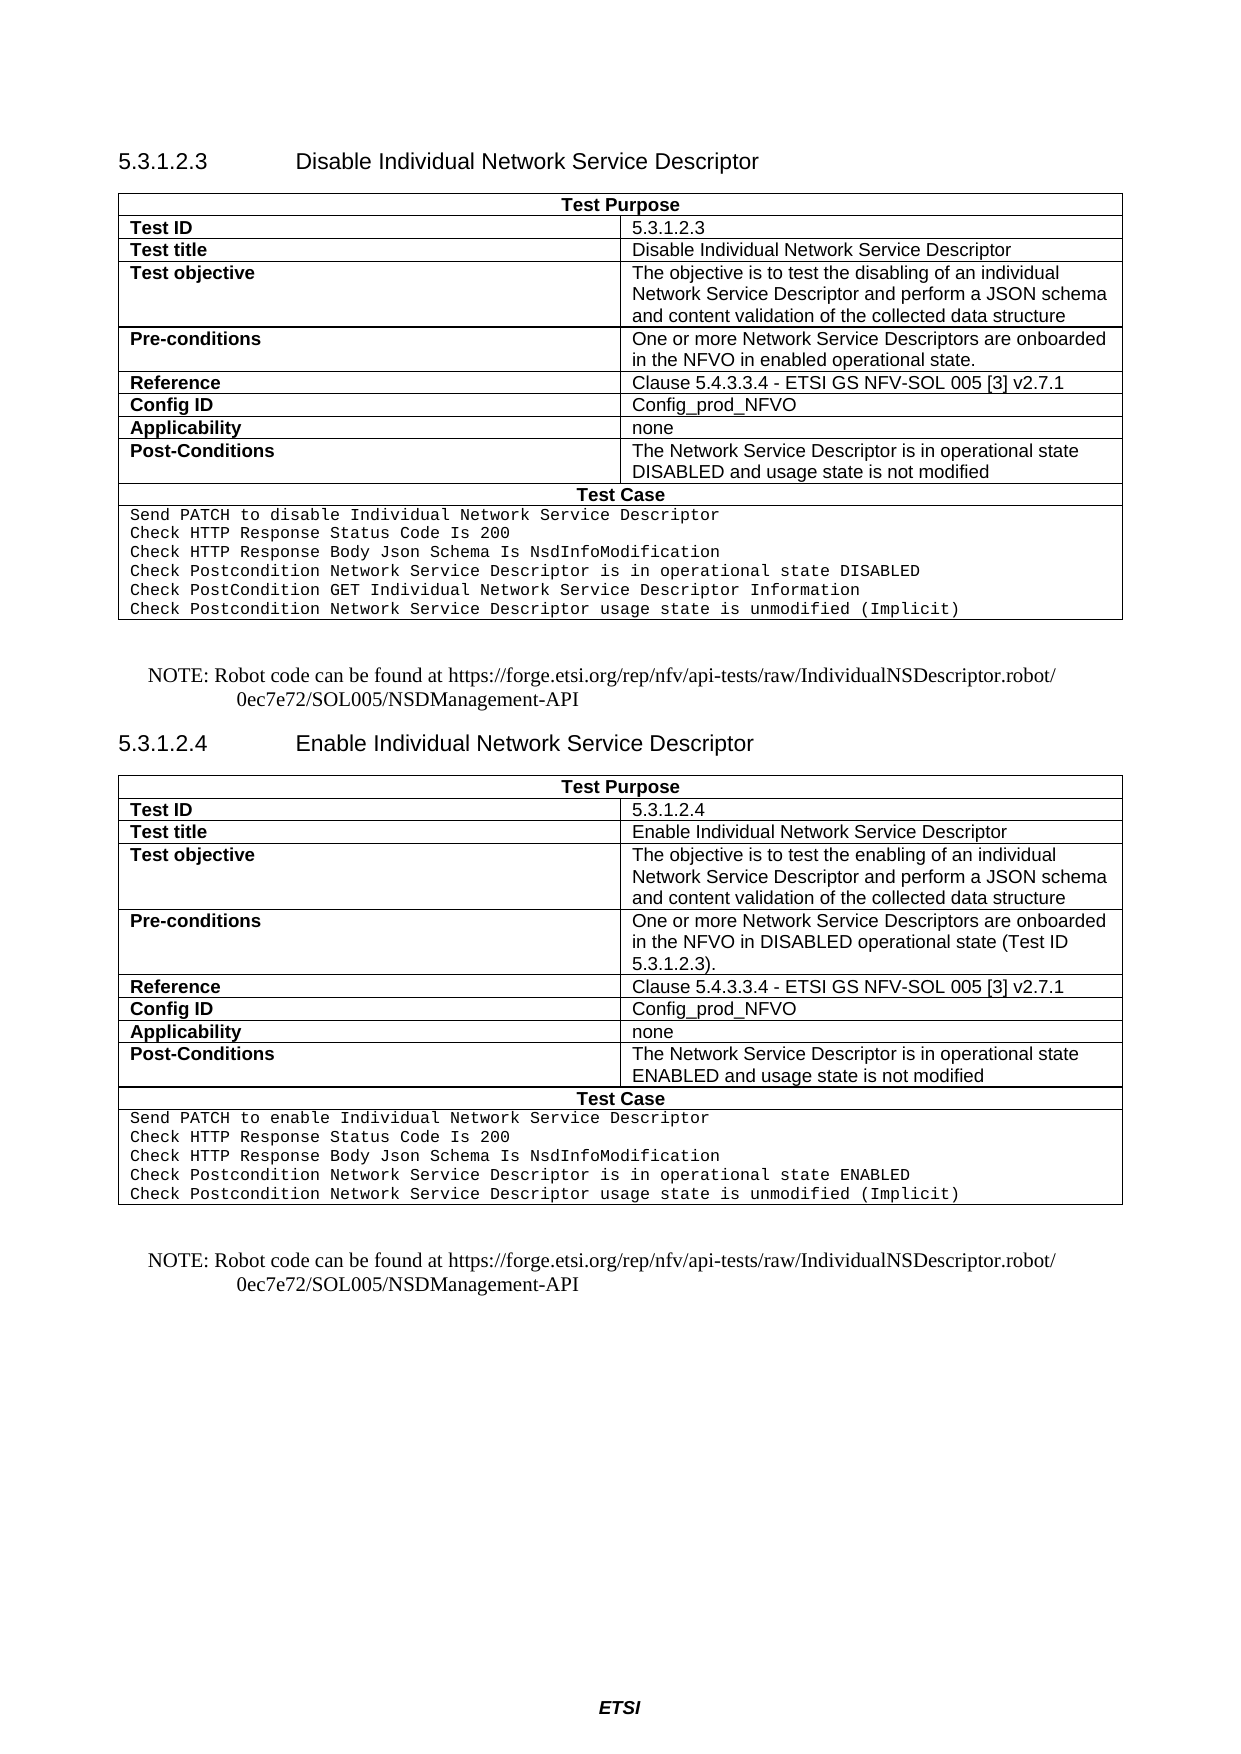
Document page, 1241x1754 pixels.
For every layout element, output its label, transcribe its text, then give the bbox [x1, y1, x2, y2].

table_cell Test objective [119, 844, 620, 909]
table_cell Test ID [119, 216, 620, 238]
table_cell 5.3.1.2.3 [621, 216, 1122, 238]
table_header Test Purpose [119, 776, 1122, 798]
subtitle 5.3.1.2.4 Enable Individual Network Service Descriptor [118, 730, 1122, 756]
table_cell Test Case [119, 1088, 1122, 1109]
table_cell The Network Service Descriptor is in operational state ENABLED and usage state is not modified [621, 1043, 1122, 1086]
table_cell Test Case [119, 484, 1122, 505]
table_cell 5.3.1.2.4 [621, 799, 1122, 820]
table_cell none [621, 417, 1122, 438]
table_cell Disable Individual Network Service Descriptor [621, 239, 1122, 261]
table_cell Post-Conditions [119, 1043, 620, 1086]
table_cell Test objective [119, 262, 620, 326]
table_cell The Network Service Descriptor is in operational state DISABLED and usage state is not modified [621, 439, 1122, 482]
table_cell Config_prod_NFVO [621, 394, 1122, 416]
table_cell The objective is to test the disabling of an individual Network Service Descriptor and perform a JSON schema and content validation of the collected data structure [621, 262, 1122, 326]
table_cell Config ID [119, 998, 620, 1019]
table_cell Applicability [119, 417, 620, 438]
table_cell none [621, 1021, 1122, 1042]
table_cell Enable Individual Network Service Descriptor [621, 821, 1122, 843]
subtitle 5.3.1.2.3 Disable Individual Network Service Descriptor [118, 148, 1122, 174]
text NOTE: Robot code can be found at https://forge.etsi.org/rep/nfv/api-tests/raw/IndividualNSDescriptor.robot/0ec7e72/SOL005/NSDManagement-API [148, 663, 1122, 711]
table_header Test Purpose [119, 194, 1122, 215]
table_cell Send PATCH to disable Individual Network Service Descriptor Check HTTP Response Status Code Is 200 Check HTTP Response Body Json Schema Is NsdInfoModification Check Postcondition Network Service Descriptor is in operational state DISABLED Check PostCondition GET Individual Network Service Descriptor Information Check Postcondition Network Service Descriptor usage state is unmodified (Implicit) [119, 506, 1122, 619]
table_cell The objective is to test the enabling of an individual Network Service Descriptor and perform a JSON schema and content validation of the collected data structure [621, 844, 1122, 909]
table_cell Clause 5.4.3.3.4 - ETSI GS NFV-SOL 005 [3] v2.7.1 [621, 372, 1122, 393]
table_cell Config ID [119, 394, 620, 416]
table_cell Pre-conditions [119, 910, 620, 974]
table_cell Reference [119, 975, 620, 997]
table_cell Config_prod_NFVO [621, 998, 1122, 1019]
table_cell Reference [119, 372, 620, 393]
table_cell One or more Network Service Descriptors are onboarded in the NFVO in DISABLED operational state (Test ID 5.3.1.2.3). [621, 910, 1122, 974]
table_cell Pre-conditions [119, 328, 620, 371]
table_cell Test ID [119, 799, 620, 820]
table_cell One or more Network Service Descriptors are onboarded in the NFVO in enabled operational state. [621, 328, 1122, 371]
table_cell Test title [119, 821, 620, 843]
table_cell Test title [119, 239, 620, 261]
table_cell Post-Conditions [119, 439, 620, 482]
table_cell Applicability [119, 1021, 620, 1042]
text NOTE: Robot code can be found at https://forge.etsi.org/rep/nfv/api-tests/raw/IndividualNSDescriptor.robot/0ec7e72/SOL005/NSDManagement-API [148, 1248, 1122, 1296]
table_cell Send PATCH to enable Individual Network Service Descriptor Check HTTP Response Status Code Is 200 Check HTTP Response Body Json Schema Is NsdInfoModification Check Postcondition Network Service Descriptor is in operational state ENABLED Check Postcondition Network Service Descriptor usage state is unmodified (Implicit) [119, 1110, 1122, 1204]
table_cell Clause 5.4.3.3.4 - ETSI GS NFV-SOL 005 [3] v2.7.1 [621, 975, 1122, 997]
